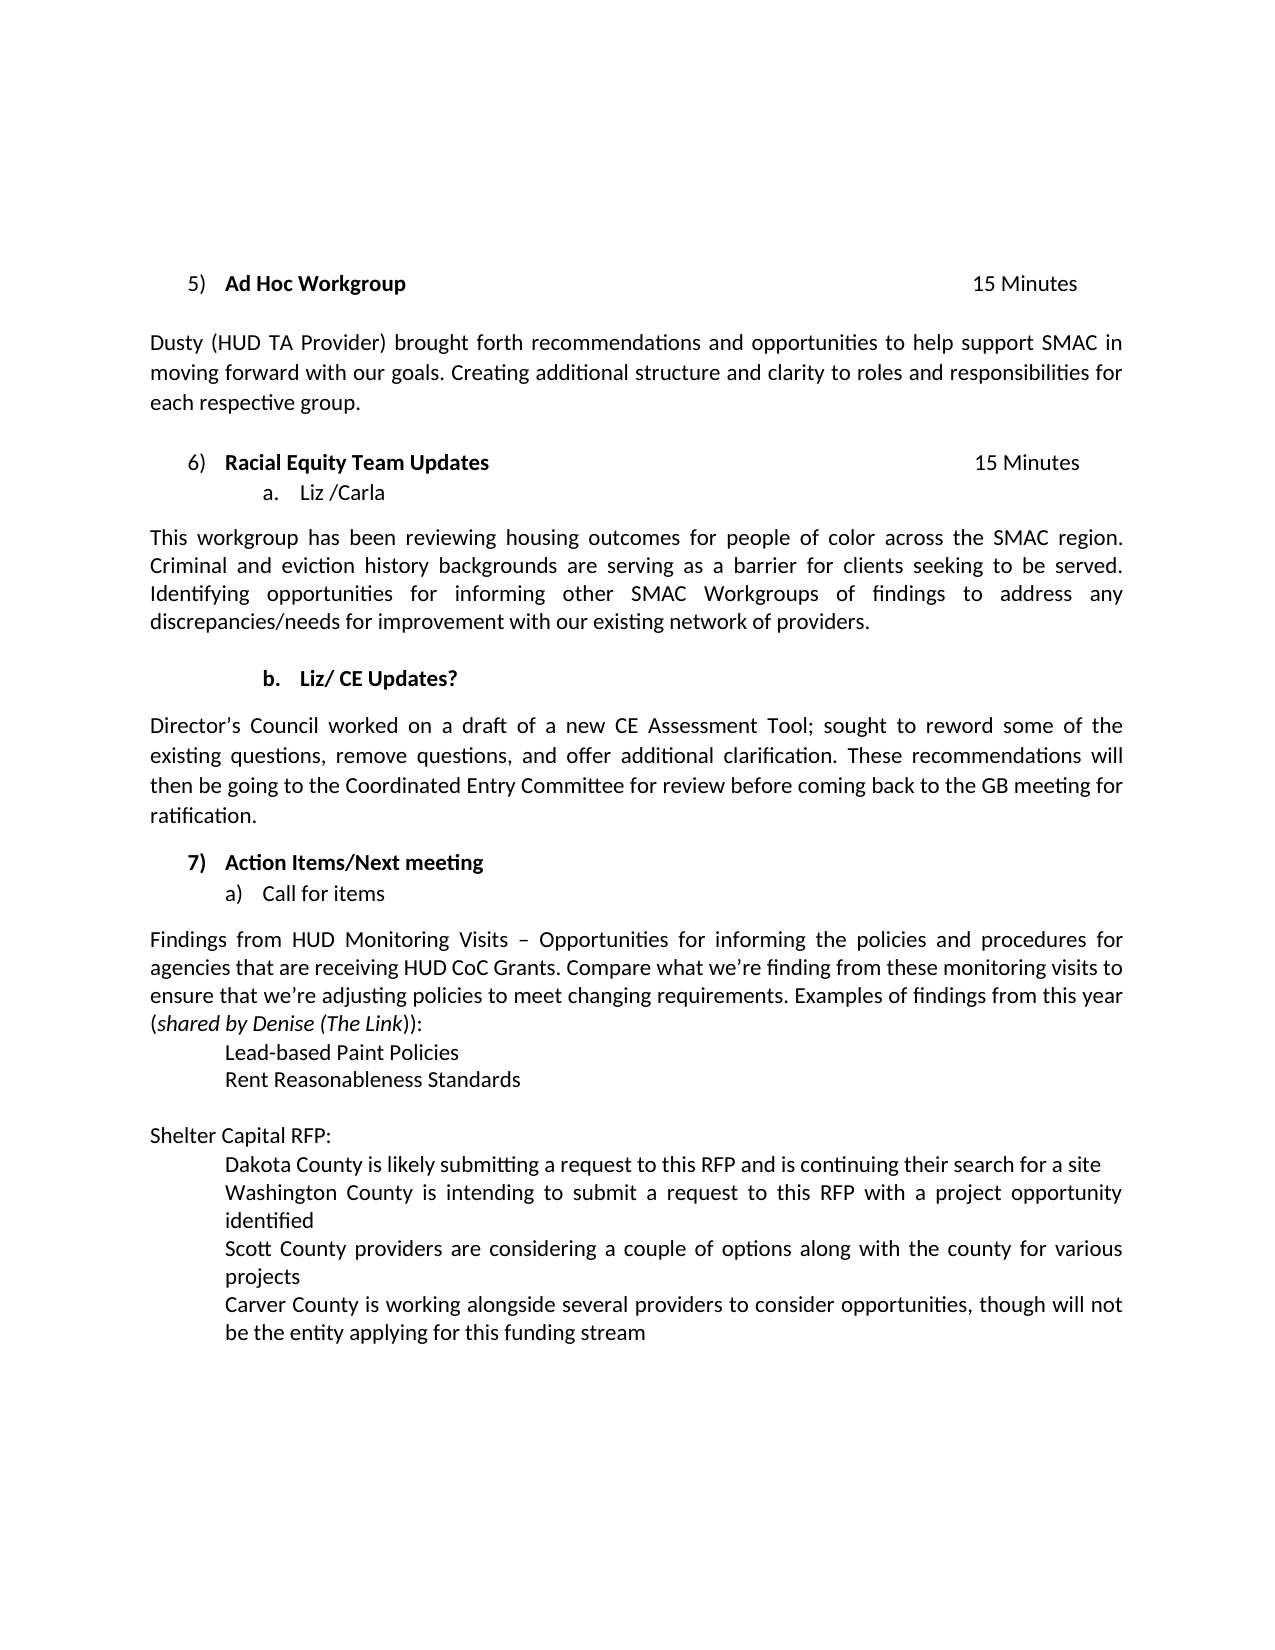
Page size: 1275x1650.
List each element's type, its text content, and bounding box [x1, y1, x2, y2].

text Dusty (HUD TA Provider) brought forth recommendations and opportunities to help support SMAC in moving forward with our goals. Creating additional structure and clarity to roles and responsibilities for each respective group. [150, 328, 1125, 417]
text Rent Reasonableness Standards [225, 1066, 1125, 1094]
list Ad Hoc Workgroup 15 Minutes [187, 269, 1125, 297]
list Liz /Carla [262, 478, 1125, 506]
text Director’s Council worked on a draft of a new CE Assessment Tool; sought to reword some of the existing questions, remove questions, and offer additional clarification. These recommendations will then be going to the Coordinated Entry Committee for review before coming back to the GB meeting for ratification. [150, 711, 1125, 829]
text This workgroup has been reviewing housing outcomes for people of color across the SMAC region. Criminal and eviction history backgrounds are serving as a barrier for clients seeking to be served. Identifying opportunities for informing other SMAC Workgroups of findings to address any discrepancies/needs for improvement with our existing network of providers. [150, 523, 1125, 635]
list Racial Equity Team Updates 15 Minutes [187, 448, 1125, 476]
text Findings from HUD Monitoring Visits – Opportunities for informing the policies and procedures for agencies that are receiving HUD CoC Grants. Compare what we’re finding from these monitoring visits to ensure that we’re adjusting policies to meet changing requirements. Examples of findings from this year (shared by Denise (The Link)): [150, 926, 1125, 1038]
list Liz/ CE Updates? [262, 664, 1125, 692]
list Call for items [225, 879, 1125, 907]
text Washington County is intending to submit a request to this RFP with a project opportunity identified [225, 1178, 1125, 1234]
text Shelter Capital RFP: [150, 1122, 1125, 1150]
list Action Items/Next meeting [187, 848, 1125, 876]
text Lead-based Paint Policies [225, 1038, 1125, 1066]
text Carver County is working alongside several providers to consider opportunities, though will not be the entity applying for this funding stream [225, 1290, 1125, 1346]
text Dakota County is likely submitting a request to this RFP and is continuing their search for a site [225, 1150, 1125, 1178]
text Scott County providers are considering a couple of options along with the county for various projects [225, 1234, 1125, 1290]
